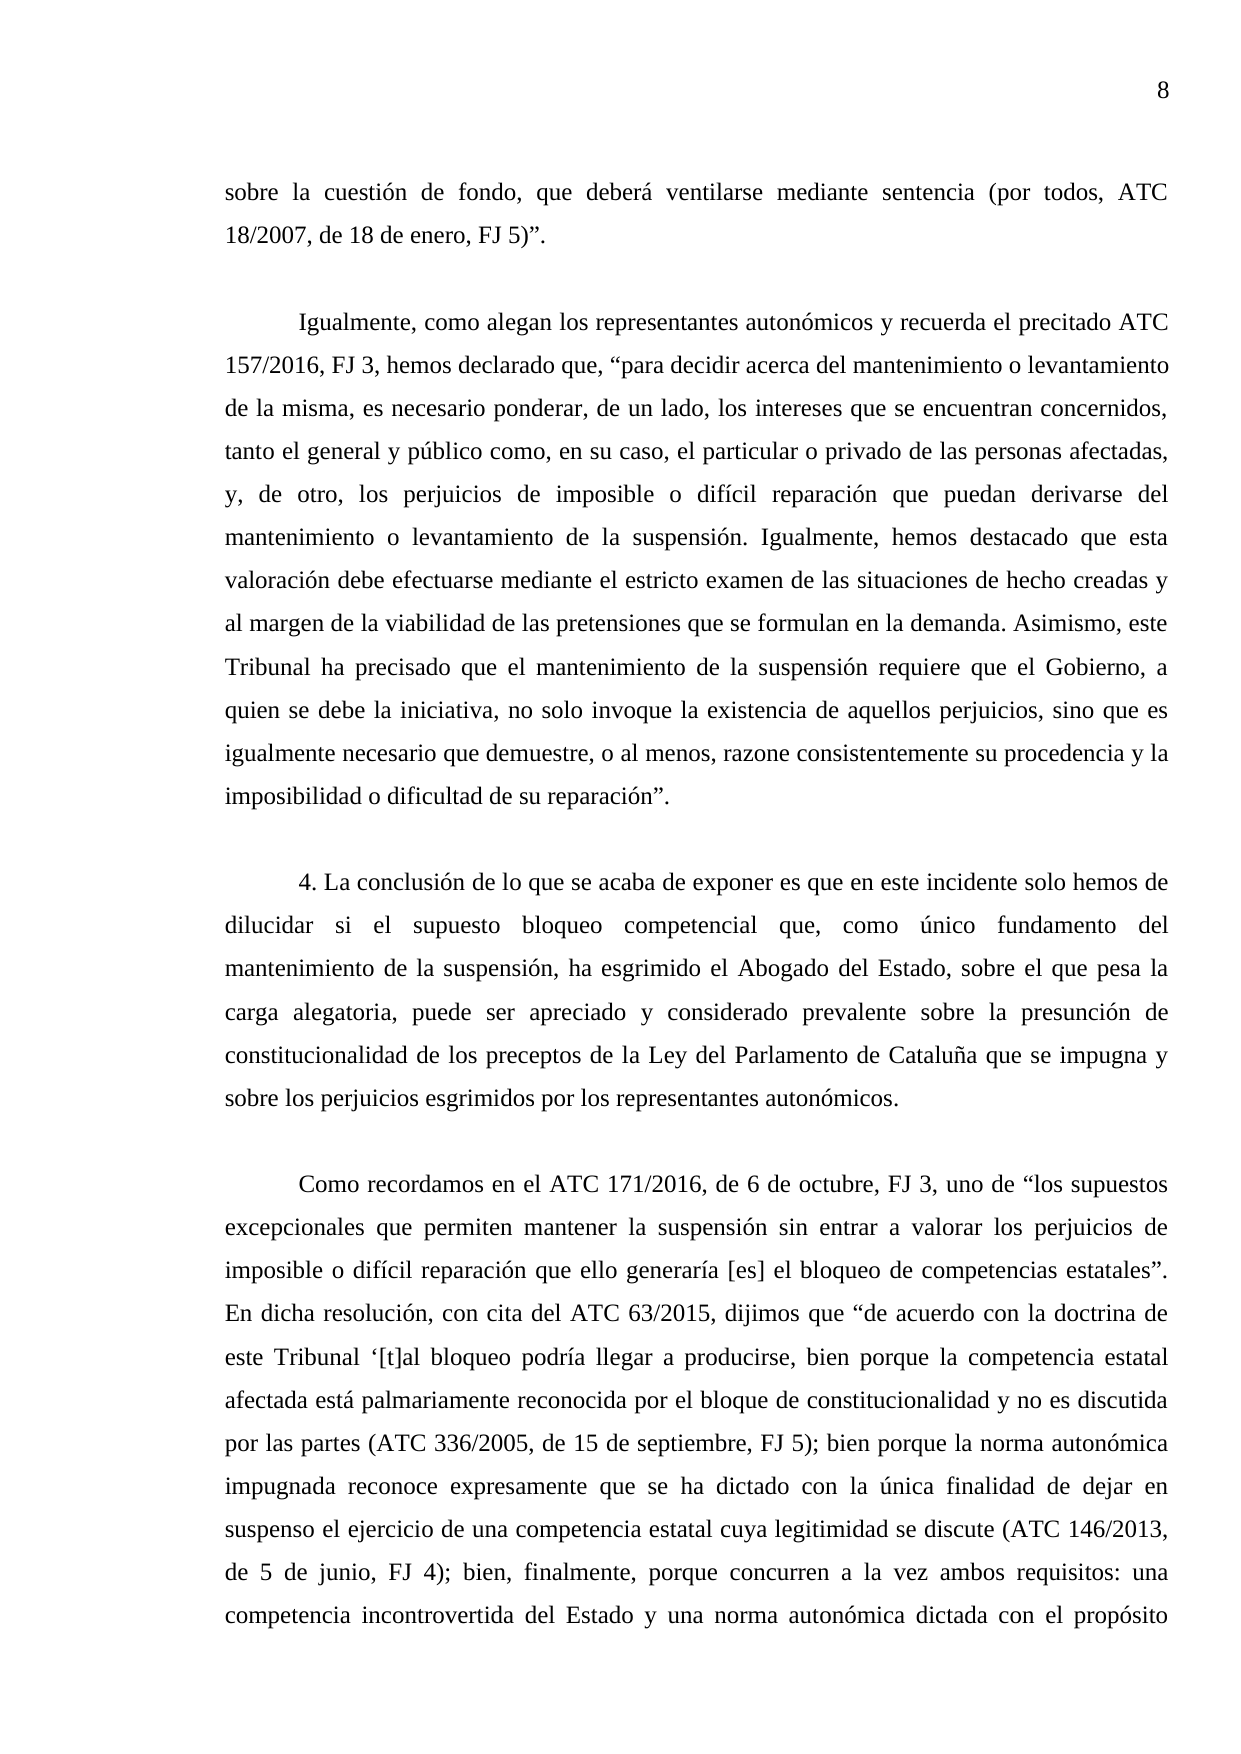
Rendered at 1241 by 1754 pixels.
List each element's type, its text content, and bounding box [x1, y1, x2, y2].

text Igualmente, como alegan los representantes autonómicos y recuerda el precitado ATC 157/2016, FJ 3, hemos declarado que, “para decidir acerca del mantenimiento o levantamiento de la misma, es necesario ponderar, de un lado, los intereses que se encuentran concernidos, tanto el general y público como, en su caso, el particular o privado de las personas afectadas, y, de otro, los perjuicios de imposible o difícil reparación que puedan derivarse del mantenimiento o levantamiento de la suspensión. Igualmente, hemos destacado que esta valoración debe efectuarse mediante el estricto examen de las situaciones de hecho creadas y al margen de la viabilidad de las pretensiones que se formulan en la demanda. Asimismo, este Tribunal ha precisado que el mantenimiento de la suspensión requiere que el Gobierno, a quien se debe la iniciativa, no solo invoque la existencia de aquellos perjuicios, sino que es igualmente necesario que demuestre, o al menos, razone consistentemente su procedencia y la imposibilidad o dificultad de su reparación”. [224, 307, 1169, 810]
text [224, 177, 1169, 249]
text 4. La conclusión de lo que se acaba de exponer es que en este incidente solo hemos de dilucidar si el supuesto bloqueo competencial que, como único fundamento del mantenimiento de la suspensión, ha esgrimido el Abogado del Estado, sobre el que pesa la carga alegatoria, puede ser apreciado y considerado prevalente sobre la presunción de constitucionalidad de los preceptos de la Ley del Parlamento de Cataluña que se impugna y sobre los perjuicios esgrimidos por los representantes autonómicos. [224, 867, 1169, 1112]
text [224, 1169, 1169, 1629]
